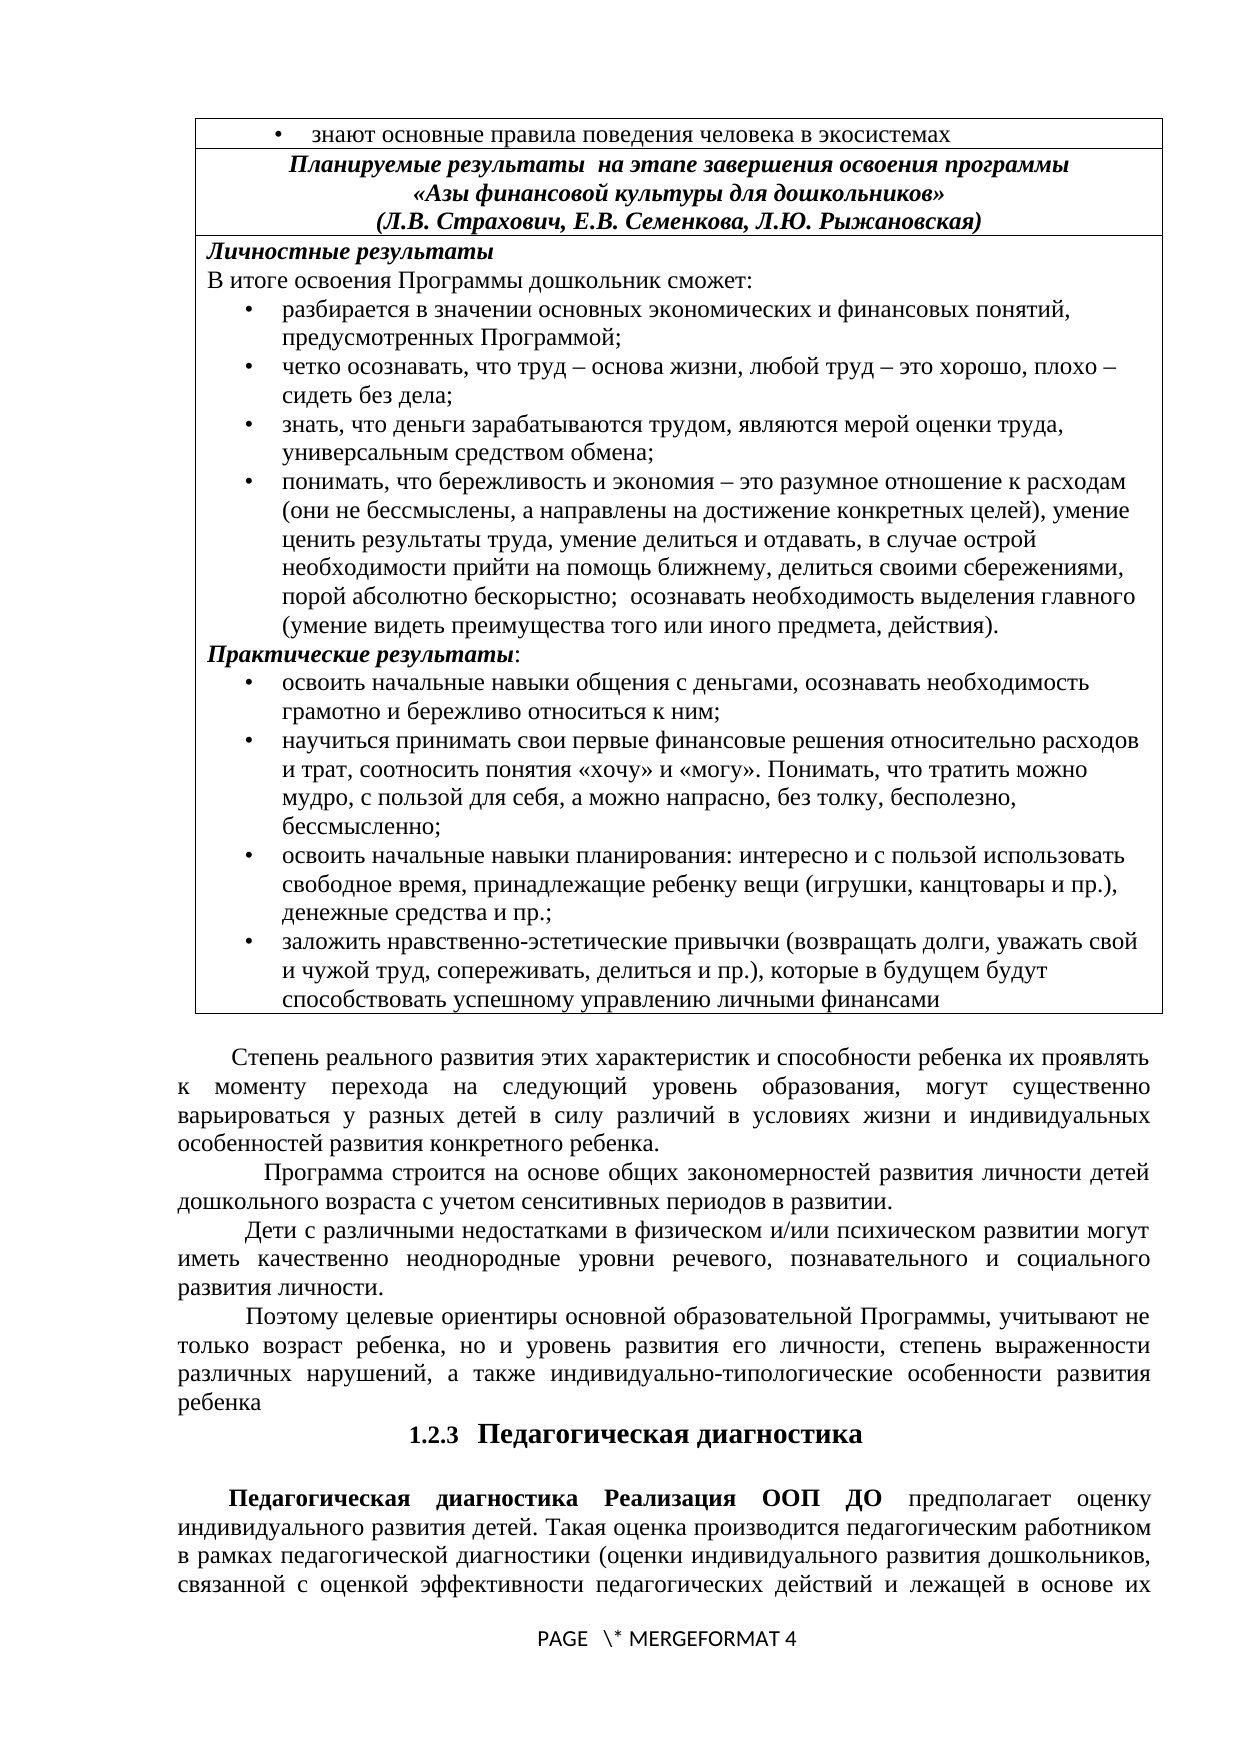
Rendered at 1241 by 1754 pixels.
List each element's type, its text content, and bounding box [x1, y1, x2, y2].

text Поэтому целевые ориентиры основной образовательной Программы, учитывают не только возраст ребенка, но и уровень развития его личности, степень выраженности различных нарушений, а также индивидуально-типологические особенности развития ребенка [177, 1301, 1152, 1416]
text Дети с различными недостатками в физическом и/или психическом развитии могут иметь качественно неоднородные уровни речевого, познавательного и социального развития личности. [177, 1215, 1152, 1301]
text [177, 1483, 1152, 1598]
list 1.2.3 Педагогическая диагностика [252, 1416, 1152, 1449]
text Программа строится на основе общих закономерностей развития личности детей дошкольного возраста с учетом сенситивных периодов в развитии. [177, 1157, 1152, 1215]
table_cell Личностные результаты В итоге освоения Программы дошкольник сможет: разбирается в значении основных экономических и финансовых понятий, предусмотренных Программой; четко осознавать, что труд – основа жизни, любой труд – это хорошо, плохо – сидеть без дела; знать, что деньги зарабатываются трудом, являются мерой оценки труда, универсальным средством обмена; понимать, что бережливость и экономия – это разумное отношение к расходам (они не бессмыслены, а направлены на достижение конкретных целей), умение ценить результаты труда, умение делиться и отдавать, в случае острой необходимости прийти на помощь ближнему, делиться своими сбережениями, порой абсолютно бескорыстно; осознавать необходимость выделения главного (умение видеть преимущества того или иного предмета, действия). Практические результаты: освоить начальные навыки общения с деньгами, осознавать необходимость грамотно и бережливо относиться к ним; научиться принимать свои первые финансовые решения относительно расходов и трат, соотносить понятия «хочу» и «могу». Понимать, что тратить можно мудро, с пользой для себя, а можно напрасно, без толку, бесполезно, бессмысленно; освоить начальные навыки планирования: интересно и с пользой использовать свободное время, принадлежащие ребенку вещи (игрушки, канцтовары и пр.), денежные средства и пр.; заложить нравственно-эстетические привычки (возвращать долги, уважать свой и чужой труд, сопереживать, делиться и пр.), которые в будущем будут способствовать успешному управлению личными финансами [196, 236, 1162, 1012]
table_cell Планируемые результаты на этапе завершения освоения программы «Азы финансовой культуры для дошкольников» (Л.В. Страхович, Е.В. Семенкова, Л.Ю. Рыжановская) [196, 149, 1162, 235]
text Степень реального развития этих характеристик и способности ребенка их проявлять к моменту перехода на следующий уровень образования, могут существенно варьироваться у разных детей в силу различий в условиях жизни и индивидуальных особенностей развития конкретного ребенка. [177, 1042, 1152, 1157]
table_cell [196, 119, 1162, 148]
